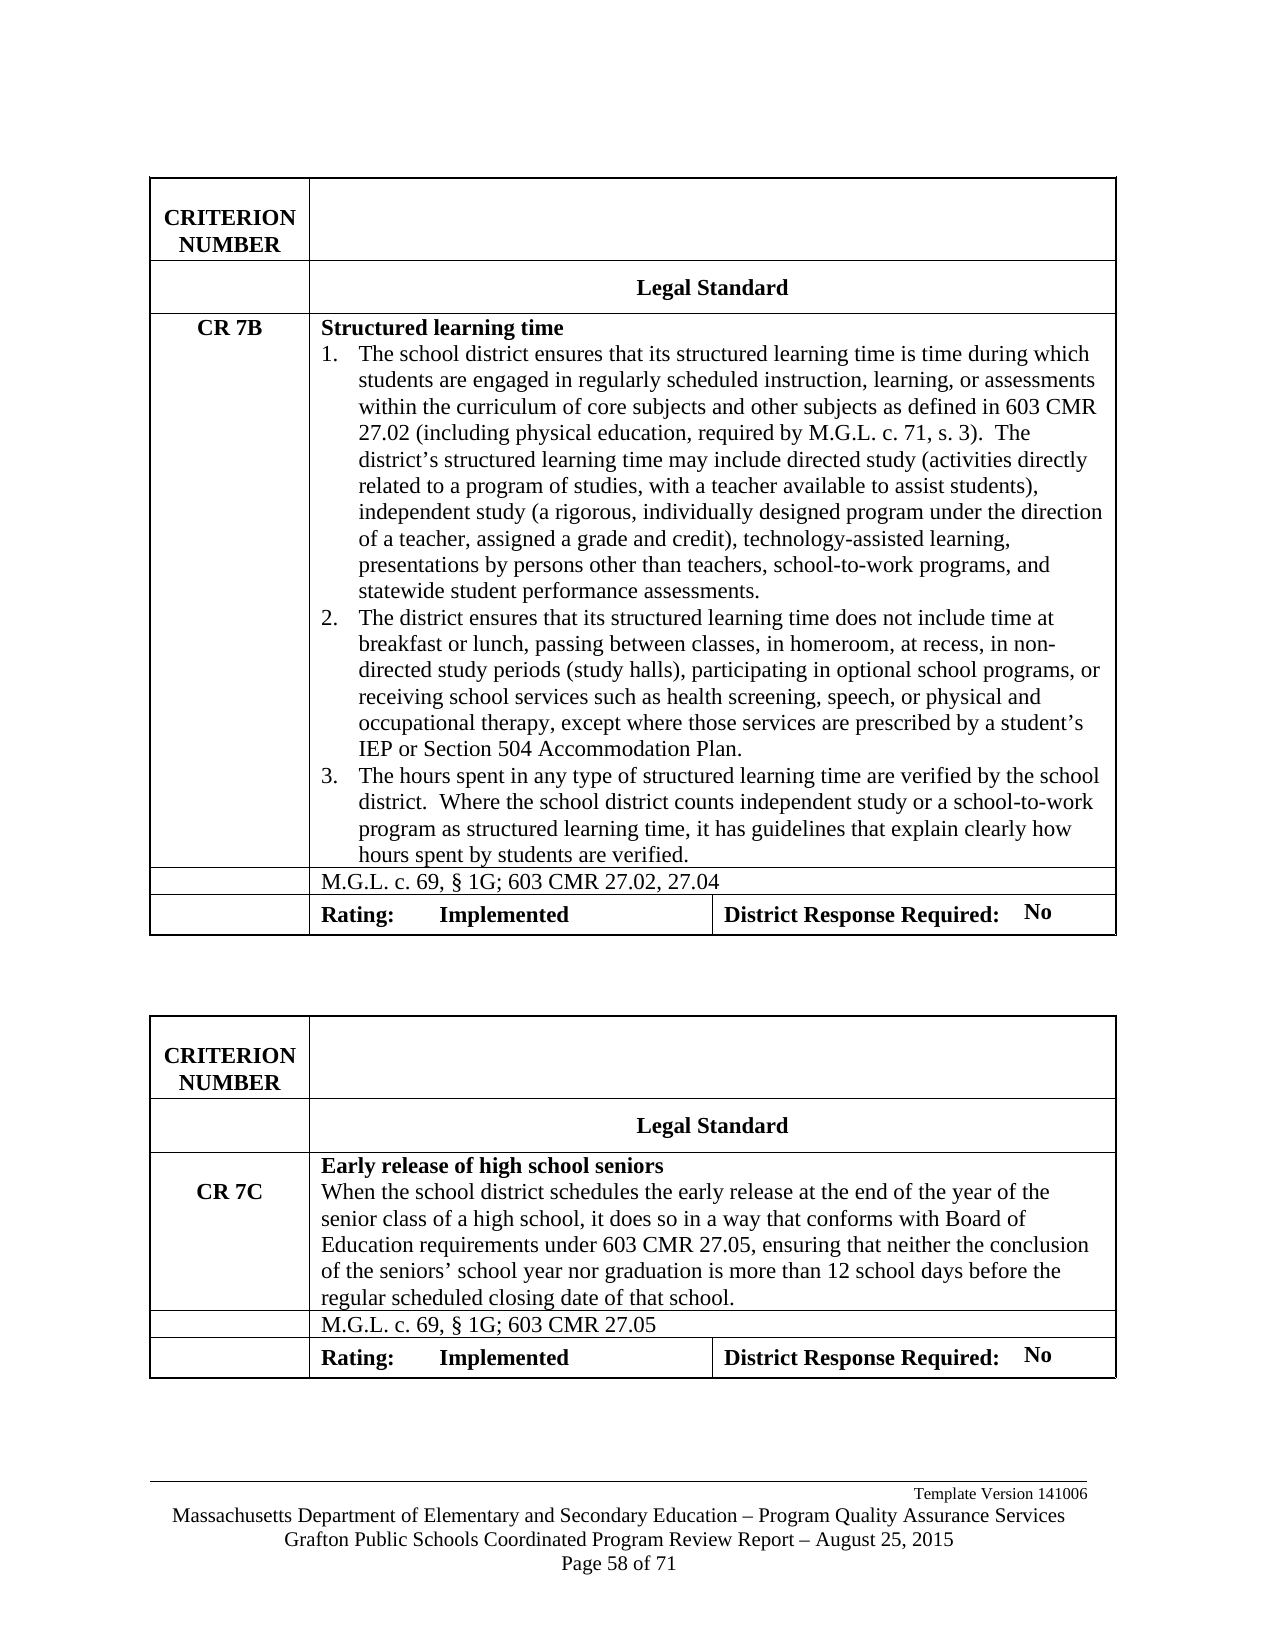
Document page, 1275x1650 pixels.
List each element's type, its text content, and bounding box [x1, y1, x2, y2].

table_cell CR 7B [151, 314, 309, 867]
table_cell Implemented [422, 895, 712, 934]
table_cell [151, 261, 309, 313]
table_cell [151, 895, 309, 934]
table_cell [151, 1338, 309, 1377]
table_cell No [1013, 895, 1115, 934]
table_cell Rating: [310, 895, 422, 934]
table_cell Legal Standard [310, 261, 1115, 313]
table_cell Rating: [310, 1338, 422, 1377]
table_header [310, 1017, 1115, 1098]
table_cell M.G.L. c. 69, § 1G; 603 CMR 27.02, 27.04 [310, 868, 1115, 894]
table_cell Early release of high school seniors When the school district schedules the early release at the end of the year of the senior class of a high school, it does so in a way that conforms with Board of Education requirements under 603 CMR 27.05, ensuring that neither the conclusion of the seniors’ school year nor graduation is more than 12 school days before the regular scheduled closing date of that school. [310, 1153, 1115, 1310]
table_cell M.G.L. c. 69, § 1G; 603 CMR 27.05 [310, 1311, 1115, 1337]
table_cell [151, 1311, 309, 1337]
table_header CRITERION NUMBER [151, 1017, 309, 1098]
table_cell No [1013, 1338, 1115, 1377]
table_cell [151, 1099, 309, 1152]
table_cell District Response Required: [713, 895, 1012, 934]
table_cell Structured learning time The school district ensures that its structured learning time is time during which students are engaged in regularly scheduled instruction, learning, or assessments within the curriculum of core subjects and other subjects as defined in 603 CMR 27.02 (including physical education, required by M.G.L. c. 71, s. 3). The district’s structured learning time may include directed study (activities directly related to a program of studies, with a teacher available to assist students), independent study (a rigorous, individually designed program under the direction of a teacher, assigned a grade and credit), technology-assisted learning, presentations by persons other than teachers, school-to-work programs, and statewide student performance assessments. The district ensures that its structured learning time does not include time at breakfast or lunch, passing between classes, in homeroom, at recess, in non-directed study periods (study halls), participating in optional school programs, or receiving school services such as health screening, speech, or physical and occupational therapy, except where those services are prescribed by a student’s IEP or Section 504 Accommodation Plan. The hours spent in any type of structured learning time are verified by the school district. Where the school district counts independent study or a school-to-work program as structured learning time, it has guidelines that explain clearly how hours spent by students are verified. [310, 314, 1115, 867]
table_header CRITERION NUMBER [151, 179, 309, 260]
table_cell Implemented [422, 1338, 712, 1377]
table_header [310, 179, 1115, 260]
table_cell Legal Standard [310, 1099, 1115, 1152]
table_cell District Response Required: [713, 1338, 1012, 1377]
table_cell [151, 868, 309, 894]
table_cell CR 7C [151, 1153, 309, 1310]
